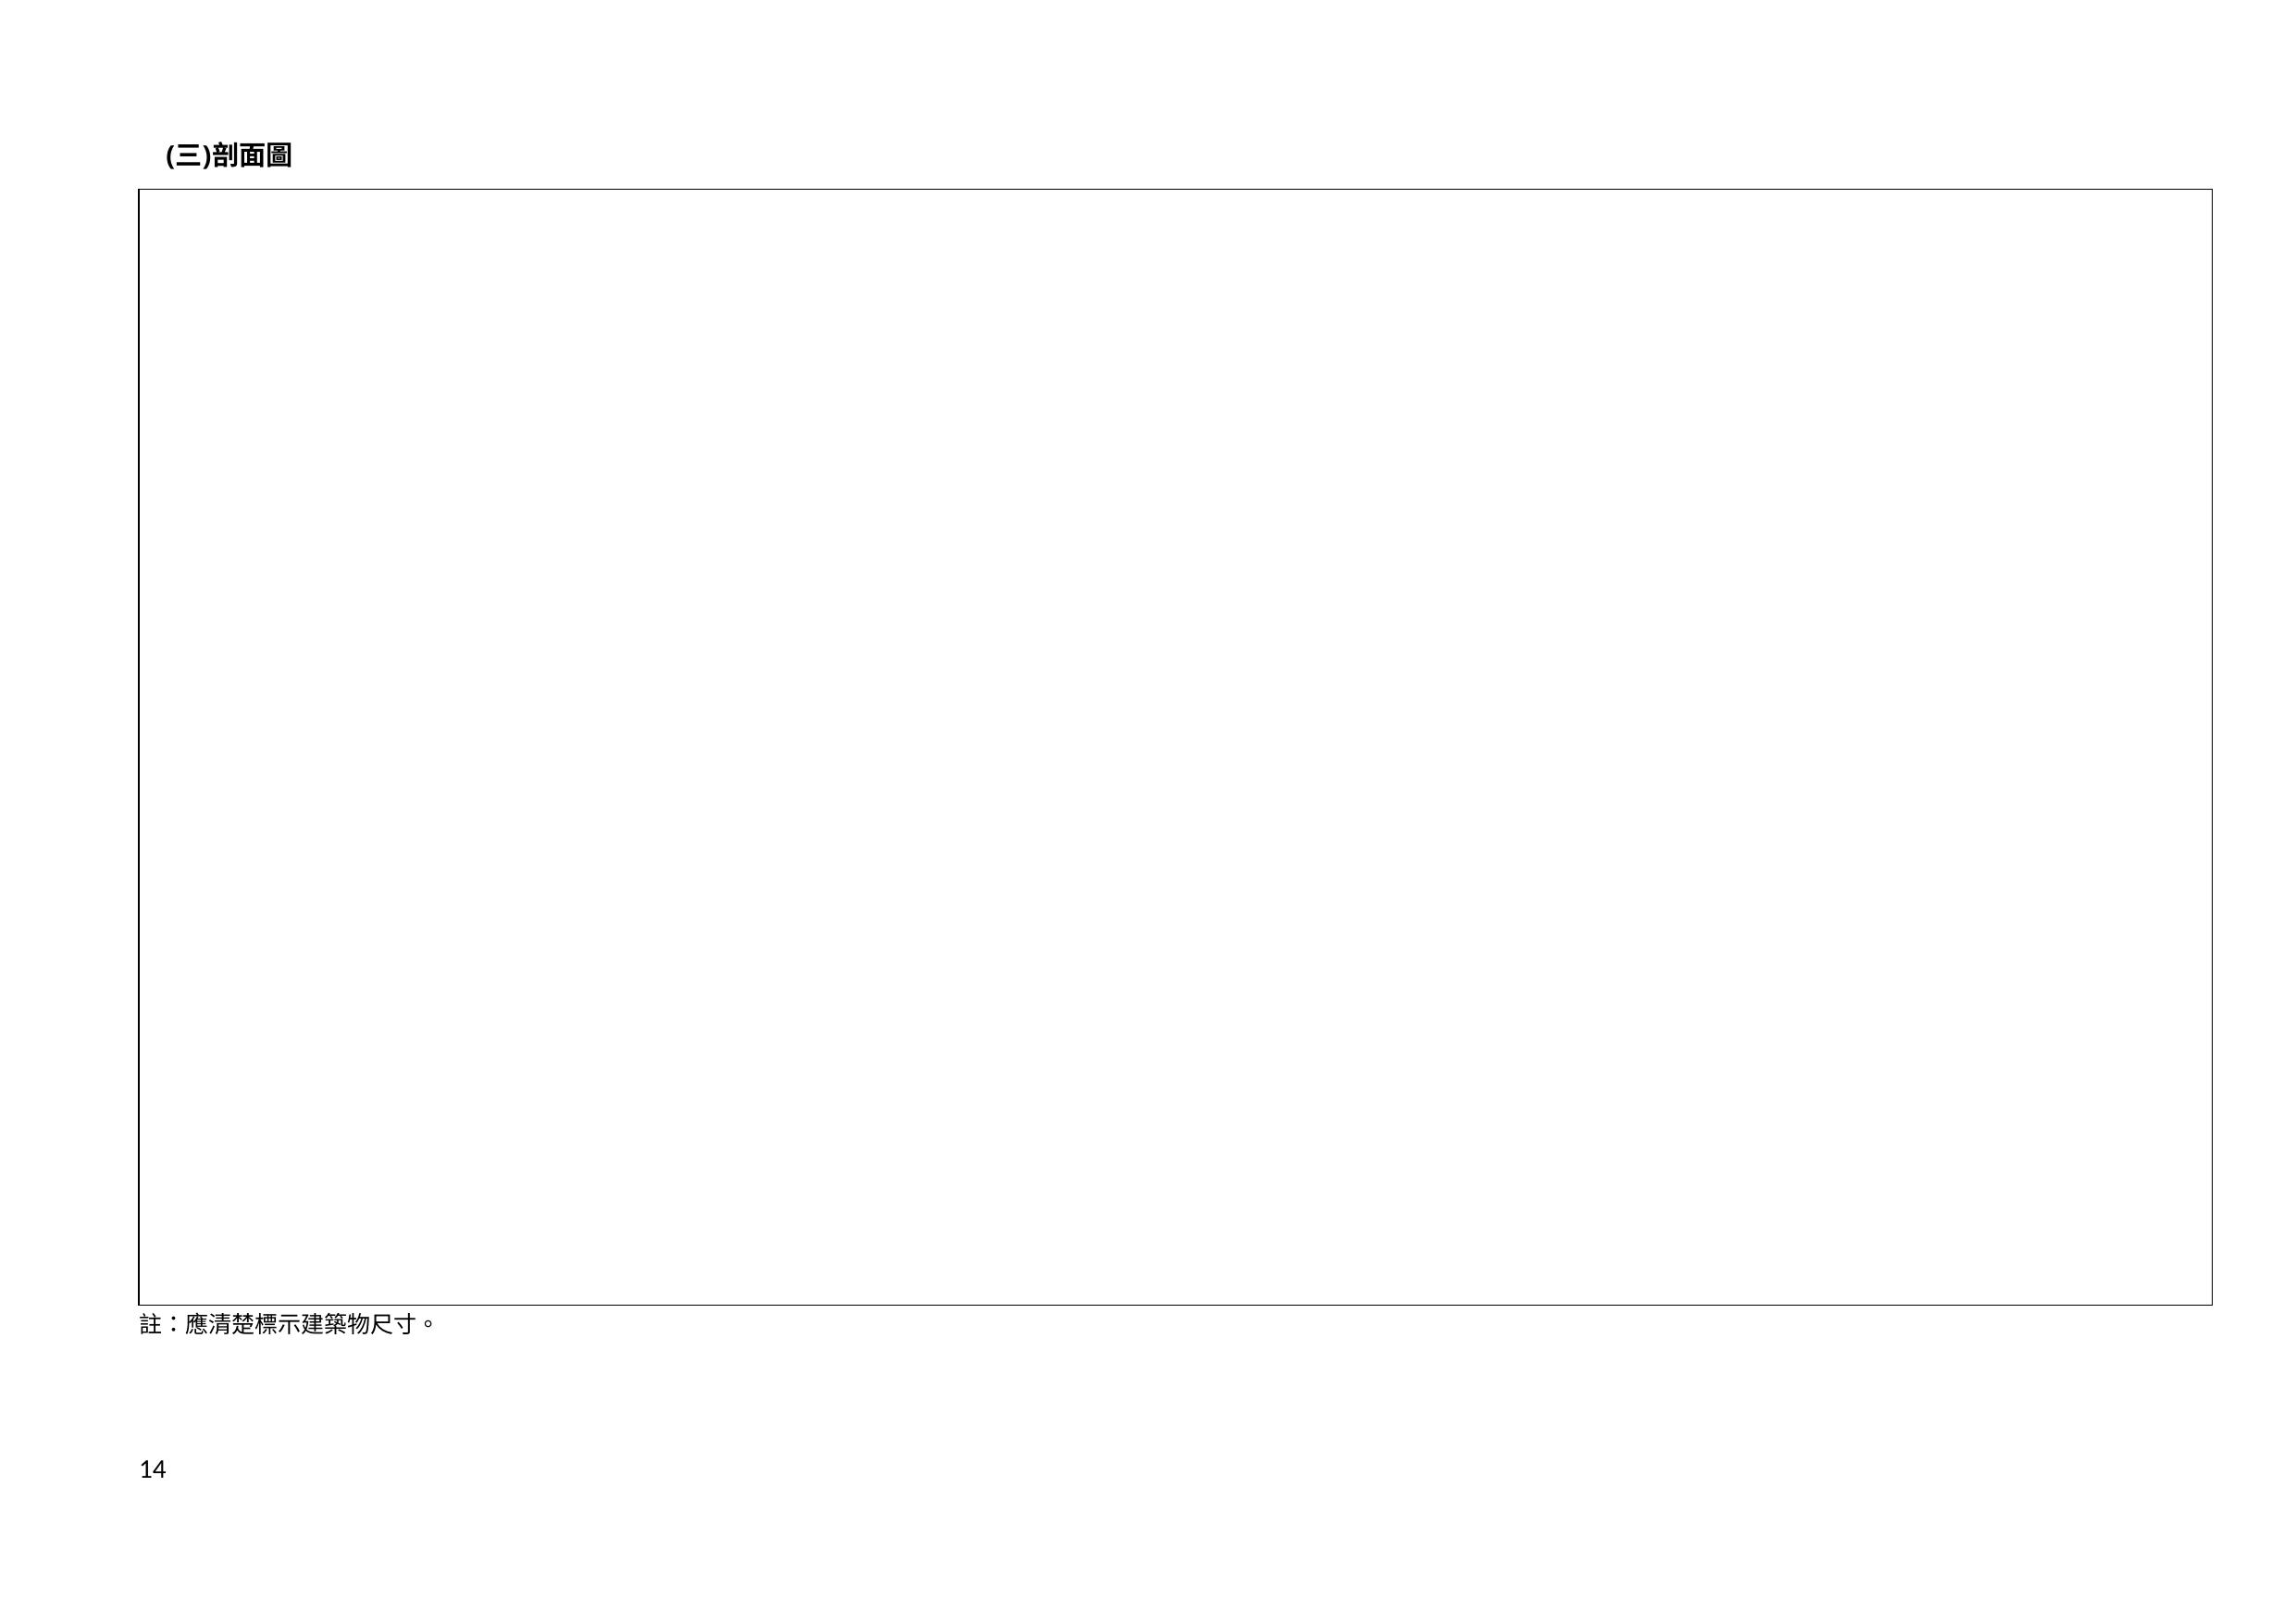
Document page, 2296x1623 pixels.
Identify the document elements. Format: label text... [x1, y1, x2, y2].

table_header [140, 190, 2212, 1304]
text 剖面圖 [166, 118, 2156, 188]
text 註：應清楚標示建築物尺寸。 [139, 1306, 2156, 1340]
